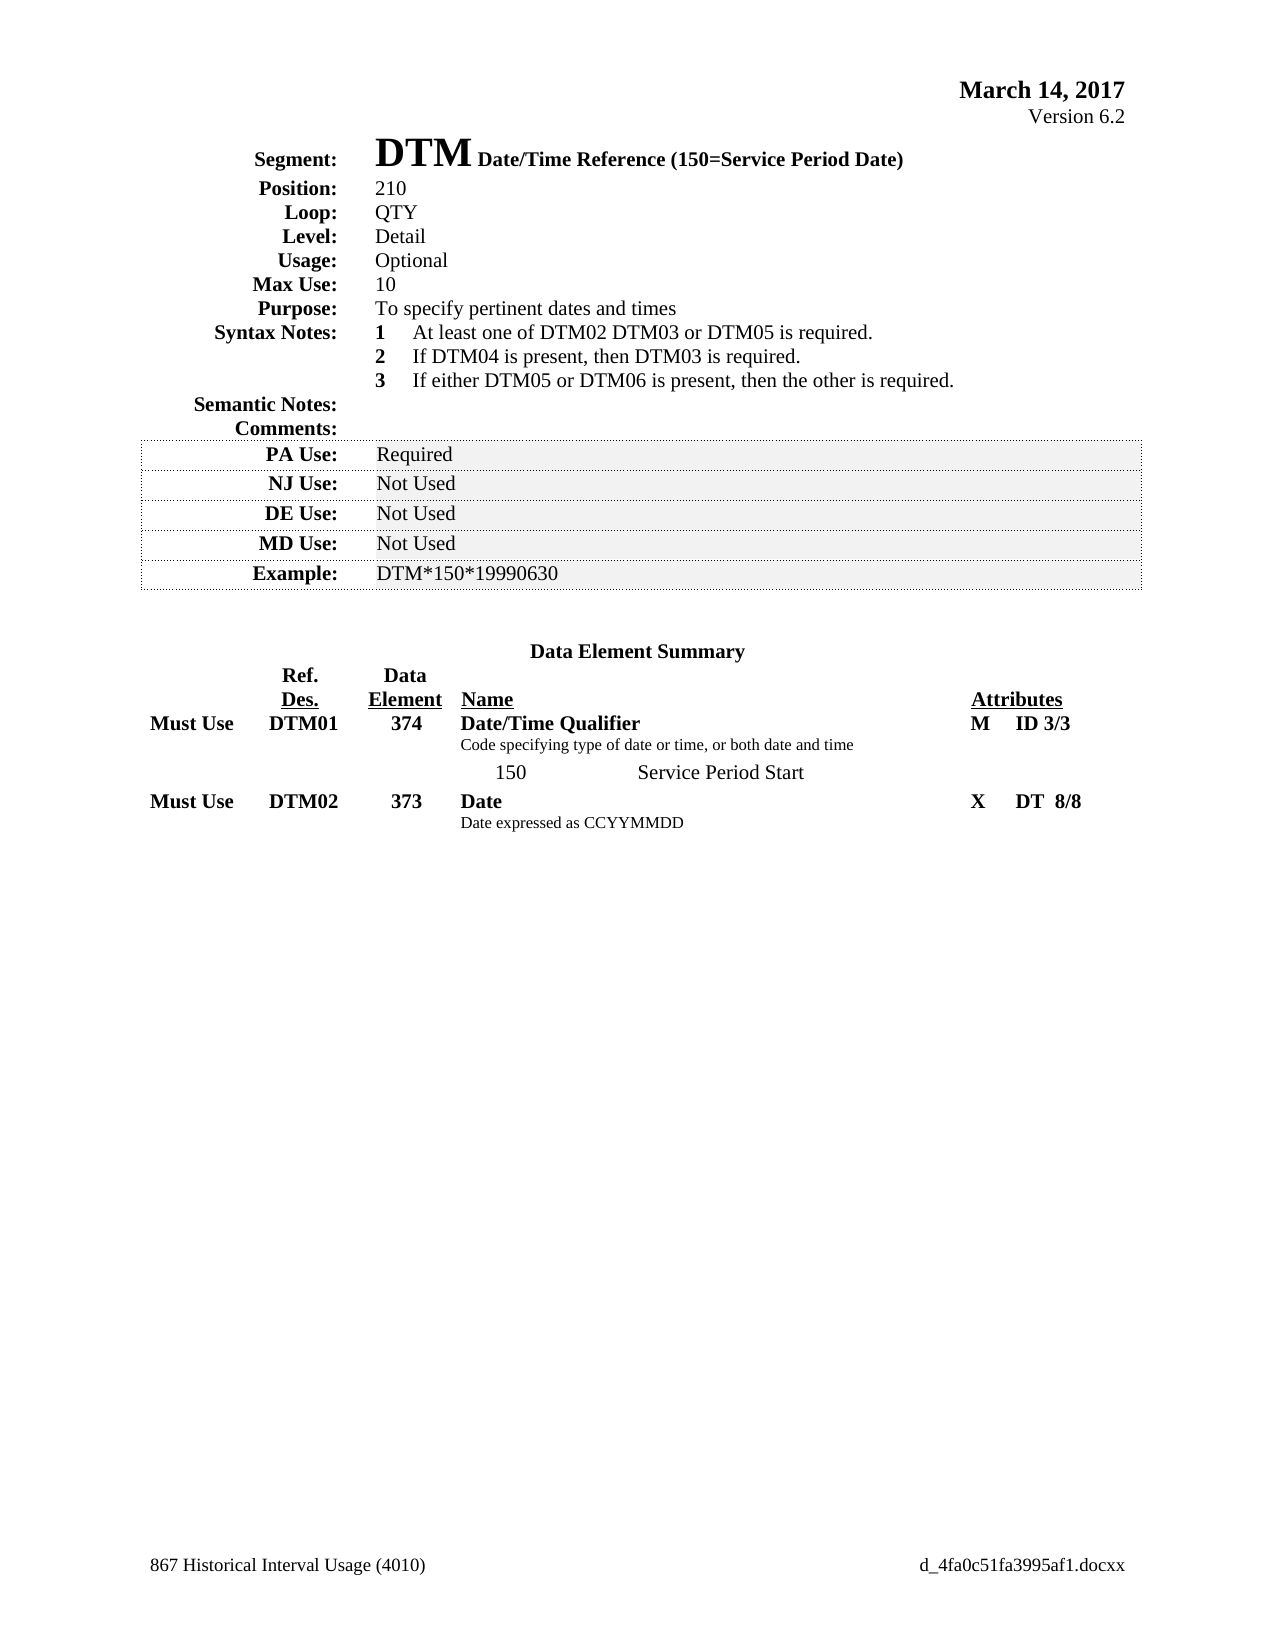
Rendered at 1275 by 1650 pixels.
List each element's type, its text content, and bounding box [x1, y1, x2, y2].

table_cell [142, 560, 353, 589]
text Semantic Notes: [150, 392, 1125, 416]
text Syntax Notes: 1 At least one of DTM02 DTM03 or DTM05 is required. [150, 320, 1125, 344]
text Level: Detail [150, 224, 1125, 248]
text Comments: [150, 416, 1125, 440]
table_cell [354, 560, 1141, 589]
text : QTY [150, 200, 1125, 224]
text 3 If either DTM05 or DTM06 is present, then the other is required. [150, 368, 1125, 392]
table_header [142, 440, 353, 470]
text Max Use: 10 [150, 272, 1125, 296]
text Purpose: To specify pertinent dates and times [150, 296, 1125, 320]
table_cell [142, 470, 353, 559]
subtitle Segment: DTM Date/Time Reference (150=Service Period Date) [150, 128, 1125, 176]
text Data Element Summary [150, 638, 1125, 663]
text 2 If DTM04 is present, then DTM03 is required. [150, 344, 1125, 368]
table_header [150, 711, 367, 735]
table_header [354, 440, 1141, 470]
text Usage: Optional [150, 248, 1125, 272]
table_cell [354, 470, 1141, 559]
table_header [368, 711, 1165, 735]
text Des. Element Name Attributes [150, 687, 1125, 711]
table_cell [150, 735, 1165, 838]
text Position: 210 [150, 176, 1125, 200]
text Ref. Data [150, 663, 1125, 687]
